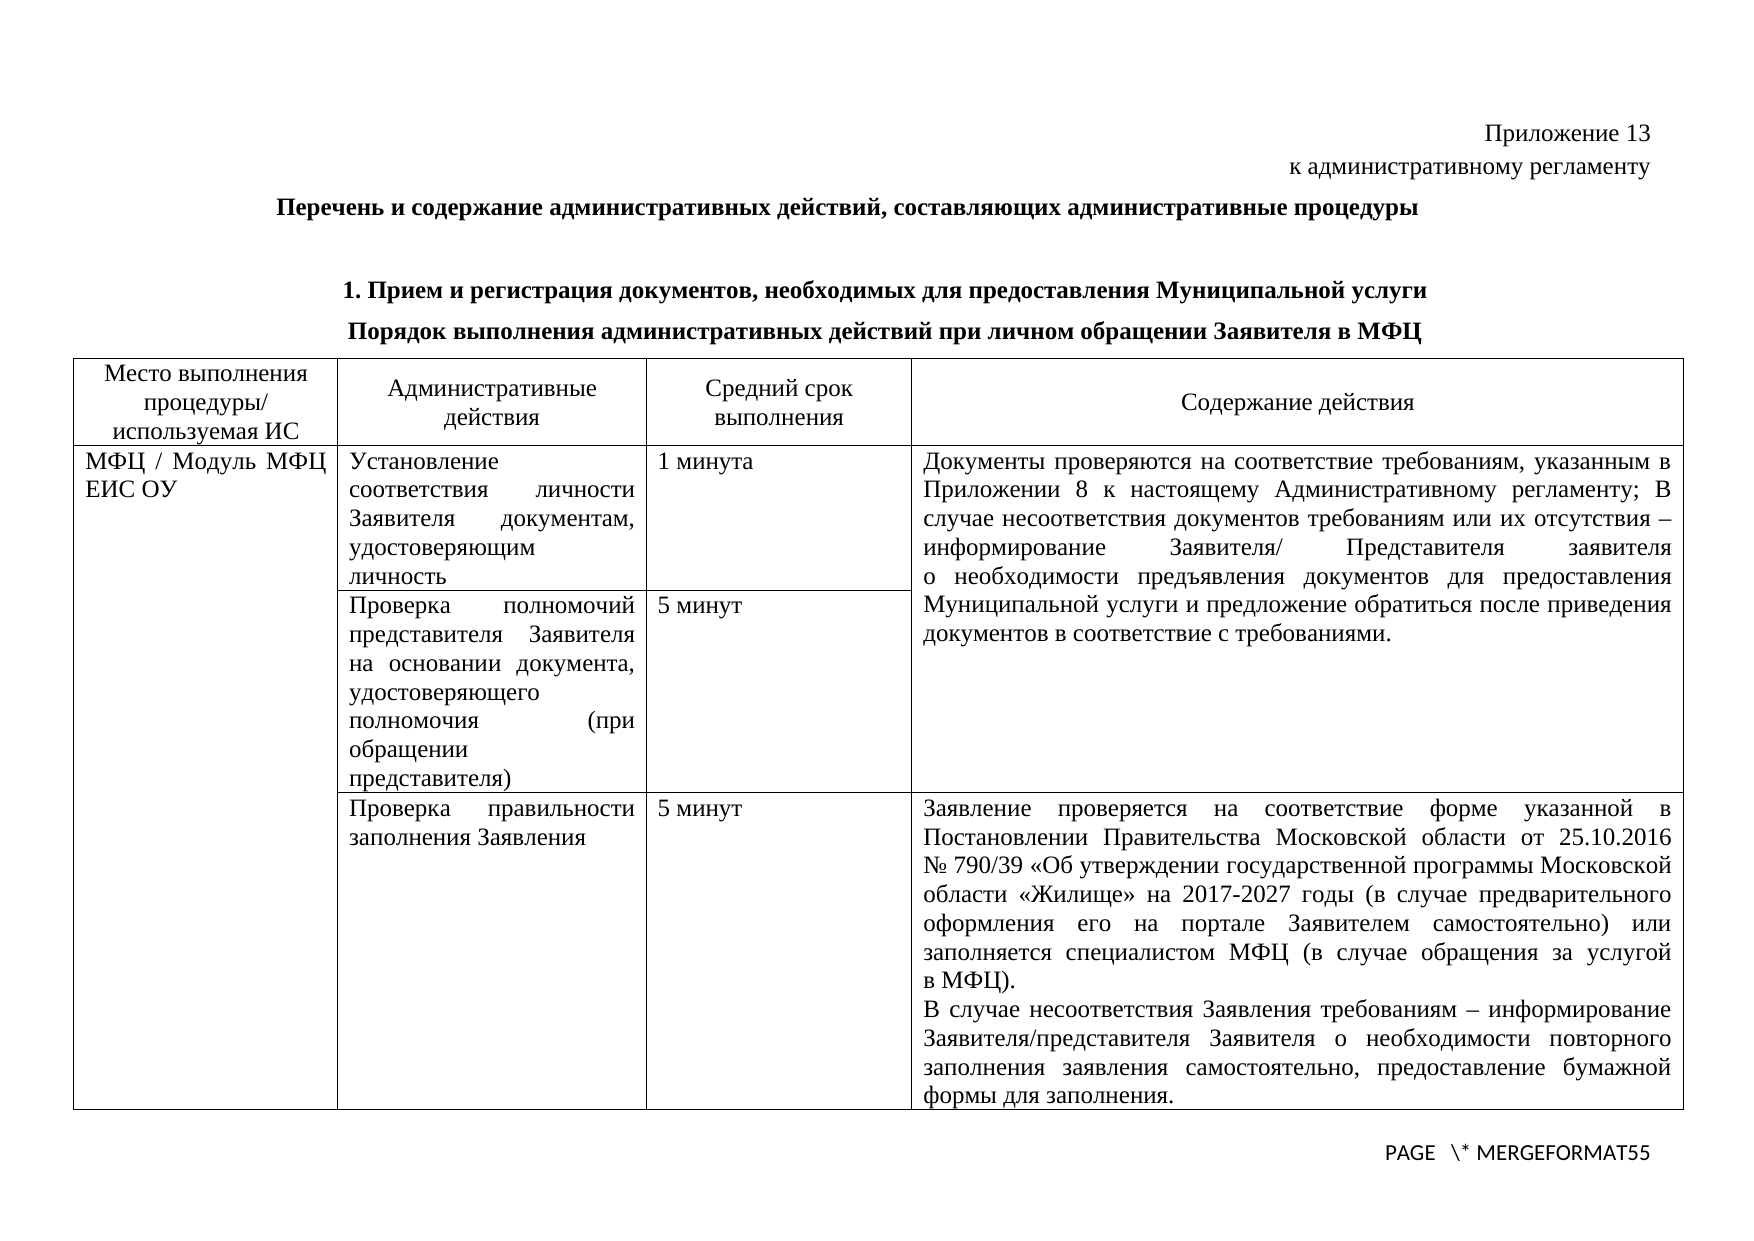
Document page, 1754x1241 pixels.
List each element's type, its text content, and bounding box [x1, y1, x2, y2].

table_cell Проверка полномочий представителя Заявителя на основании документа, удостоверяющего полномочия (при обращении представителя) [338, 591, 646, 792]
table_cell 5 минут [647, 793, 911, 1109]
text Порядок выполнения административных действий при личном обращении Заявителя в МФЦ [119, 316, 1651, 345]
text к административному регламенту [44, 151, 1651, 180]
table_cell Установление соответствия личности Заявителя документам, удостоверяющим личность [338, 446, 646, 589]
table_cell Заявление проверяется на соответствие форме указанной в Постановлении Правительства Московской области от 25.10.2016 № 790/39 «Об утверждении государственной программы Московской области «Жилище» на 2017-2027 годы (в случае предварительного оформления его на портале Заявителем самостоятельно) или заполняется специалистом МФЦ (в случае обращения за услугой в МФЦ). В случае несоответствия Заявления требованиям – информирование Заявителя/представителя Заявителя о необходимости повторного заполнения заявления самостоятельно, предоставление бумажной формы для заполнения. [912, 793, 1683, 1109]
text Перечень и содержание административных действий, составляющих административные процедуры [44, 192, 1651, 221]
table_header Средний срок выполнения [647, 359, 911, 445]
table_cell Проверка правильности заполнения Заявления [338, 793, 646, 1109]
table_cell МФЦ / Модуль МФЦ ЕИС ОУ [74, 446, 337, 1109]
table_cell 5 минут [647, 591, 911, 792]
table_cell Документы проверяются на соответствие требованиям, указанным в Приложении 8 к настоящему Административному регламенту; В случае несоответствия документов требованиям или их отсутствия – информирование Заявителя/ Представителя заявителя о необходимости предъявления документов для предоставления Муниципальной услуги и предложение обратиться после приведения документов в соответствие с требованиями. [912, 446, 1683, 792]
table_header Место выполнения процедуры/ используемая ИС [74, 359, 337, 445]
text Приложение 13 [44, 118, 1651, 147]
table_header Содержание действия [912, 359, 1683, 445]
table_cell 1 минута [647, 446, 911, 589]
text 1. Прием и регистрация документов, необходимых для предоставления Муниципальной услуги [119, 275, 1651, 304]
table_header Административные действия [338, 359, 646, 445]
